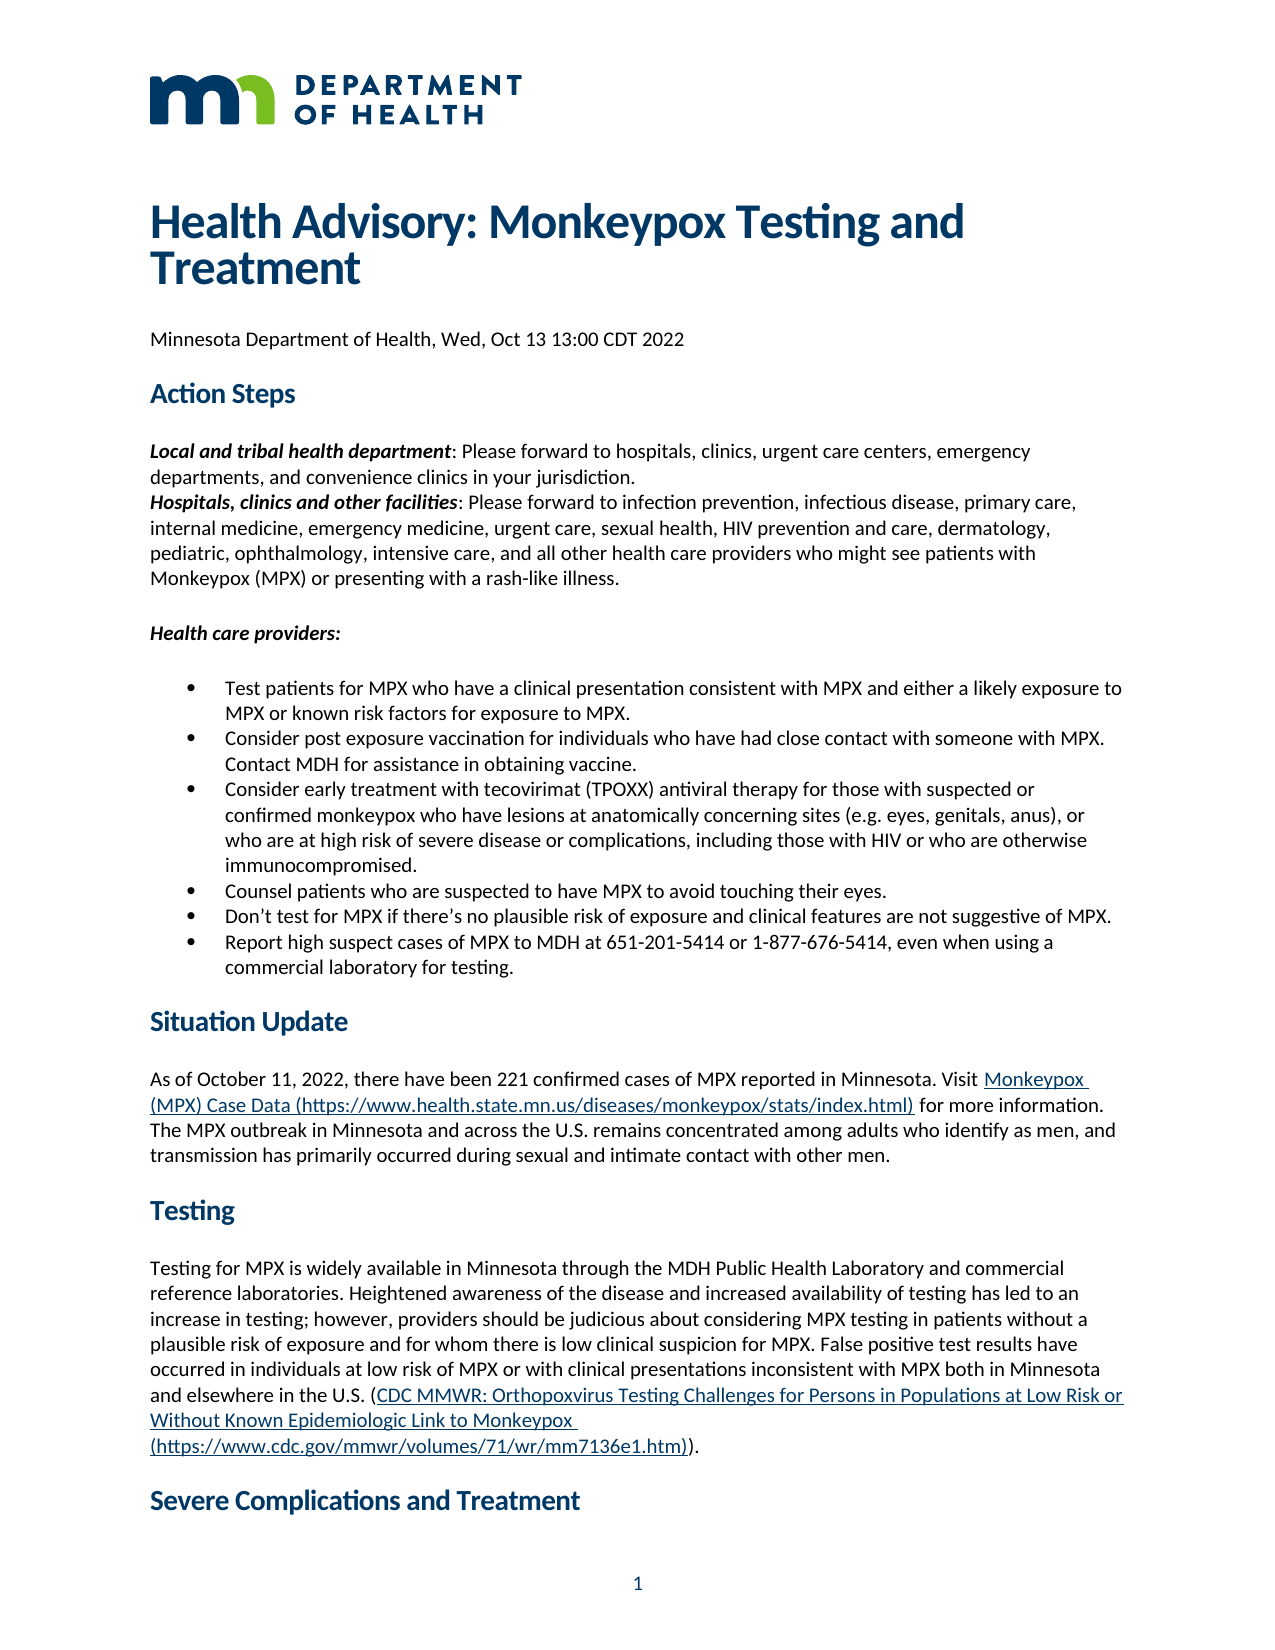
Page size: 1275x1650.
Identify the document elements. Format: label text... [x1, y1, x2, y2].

subtitle Severe Complications and Treatment [150, 1487, 1125, 1516]
text Health care providers: [150, 620, 1125, 646]
text Minnesota Department of Health, Wed, Oct 13 13:00 CDT 2022 [150, 326, 1125, 352]
list Don’t test for MPX if there’s no plausible risk of exposure and clinical features are not suggestive of MPX. [187, 903, 1125, 929]
list Consider early treatment with tecovirimat (TPOXX) antiviral therapy for those with suspected or confirmed monkeypox who have lesions at anatomically concerning sites (e.g. eyes, genitals, anus), or who are at high risk of severe disease or complications, including those with HIV or who are otherwise immunocompromised. [187, 776, 1125, 878]
list Consider post exposure vaccination for individuals who have had close contact with someone with MPX. Contact MDH for assistance in obtaining vaccine. [187, 726, 1125, 776]
text Testing for MPX is widely available in Minnesota through the MDH Public Health Laboratory and commercial reference laboratories. Heightened awareness of the disease and increased availability of testing has led to an increase in testing; however, providers should be judicious about considering MPX testing in patients without a plausible risk of exposure and for whom there is low clinical suspicion for MPX. False positive test results have occurred in individuals at low risk of MPX or with clinical presentations inconsistent with MPX both in Minnesota and elsewhere in the U.S. (CDC MMWR: Orthopoxvirus Testing Challenges for Persons in Populations at Low Risk or Without Known Epidemiologic Link to Monkeypox (https://www.cdc.gov/mmwr/volumes/71/wr/mm7136e1.htm)). [150, 1255, 1125, 1458]
subtitle Health Advisory: Monkeypox Testing and Treatment [150, 199, 1125, 297]
subtitle Testing [150, 1197, 1125, 1226]
text As of October 11, 2022, there have been 221 confirmed cases of MPX reported in Minnesota. Visit Monkeypox (MPX) Case Data (https://www.health.state.mn.us/diseases/monkeypox/stats/index.html) for more information. The MPX outbreak in Minnesota and across the U.S. remains concentrated among adults who identify as men, and transmission has primarily occurred during sexual and intimate contact with other men. [150, 1066, 1125, 1168]
list Counsel patients who are suspected to have MPX to avoid touching their eyes. [187, 878, 1125, 903]
subtitle Action Steps [150, 381, 1125, 409]
subtitle Situation Update [150, 1009, 1125, 1037]
list Report high suspect cases of MPX to MDH at 651-201-5414 or 1-877-676-5414, even when using a commercial laboratory for testing. [187, 929, 1125, 980]
list Test patients for MPX who have a clinical presentation consistent with MPX and either a likely exposure to MPX or known risk factors for exposure to MPX. [187, 675, 1125, 726]
text Local and tribal health department: Please forward to hospitals, clinics, urgent care centers, emergency departments, and convenience clinics in your jurisdiction. Hospitals, clinics and other facilities: Please forward to infection prevention, infectious disease, primary care, internal medicine, emergency medicine, urgent care, sexual health, HIV prevention and care, dermatology, pediatric, ophthalmology, intensive care, and all other health care providers who might see patients with Monkeypox (MPX) or presenting with a rash-like illness. [150, 438, 1125, 591]
